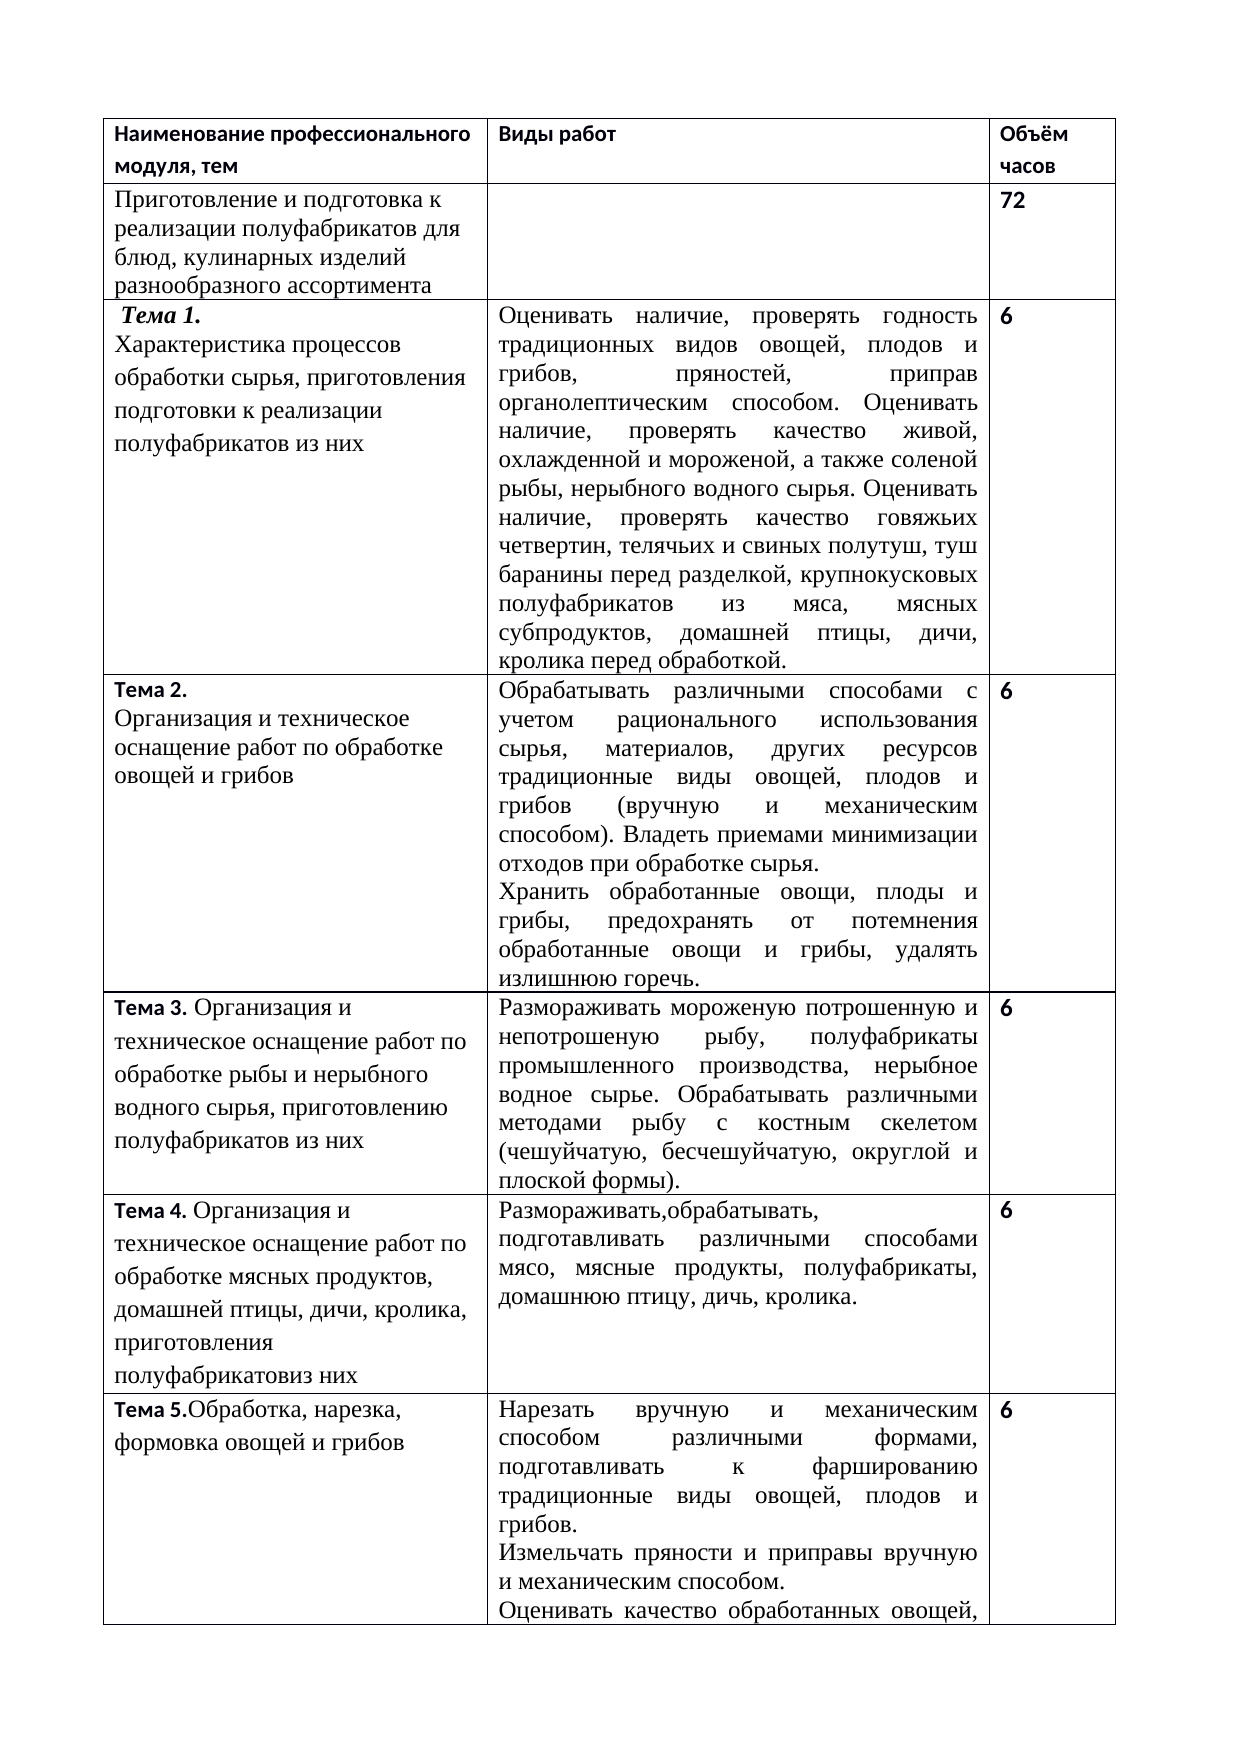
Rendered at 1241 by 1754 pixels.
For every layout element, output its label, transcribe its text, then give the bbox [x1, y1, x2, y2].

table_cell Оценивать наличие, проверять годность традиционных видов овощей, плодов и грибов, пряностей, приправ органолептическим способом. Оценивать наличие, проверять качество живой, охлажденной и мороженой, а также соленой рыбы, нерыбного водного сырья. Оценивать наличие, проверять качество говяжьих четвертин, телячьих и свиных полутуш, туш баранины перед разделкой, крупнокусковых полуфабрикатов из мяса, мясных субпродуктов, домашней птицы, дичи, кролика перед обработкой. [488, 300, 989, 674]
table_cell 6 [990, 1195, 1115, 1393]
table_cell Обрабатывать различными способами с учетом рационального использования сырья, материалов, других ресурсов традиционные виды овощей, плодов и грибов (вручную и механическим способом). Владеть приемами минимизации отходов при обработке сырья. Хранить обработанные овощи, плоды и грибы, предохранять от потемнения обработанные овощи и грибы, удалять излишнюю горечь. [488, 675, 989, 991]
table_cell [488, 1394, 989, 1624]
table_cell [488, 184, 989, 299]
table_header Наименование профессионального модуля, тем [104, 119, 487, 183]
table_cell Тема 2. Организация и техническое оснащение работ по обработке овощей и грибов [104, 675, 487, 991]
table_cell Тема 3. Организация и техническое оснащение работ по обработке рыбы и нерыбного водного сырья, приготовлению полуфабрикатов из них [104, 993, 487, 1194]
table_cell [104, 1394, 487, 1624]
table_cell Тема 4. Организация и техническое оснащение работ по обработке мясных продуктов, домашней птицы, дичи, кролика, приготовления полуфабрикатовиз них [104, 1195, 487, 1393]
table_cell 6 [990, 993, 1115, 1194]
table_header Виды работ [488, 119, 989, 183]
table_cell Приготовление и подготовка к реализации полуфабрикатов для блюд, кулинарных изделий разнообразного ассортимента [104, 184, 487, 299]
table_cell Тема 1. Характеристика процессов обработки сырья, приготовления подготовки к реализации полуфабрикатов из них [104, 300, 487, 674]
table_cell 6 [990, 675, 1115, 991]
table_cell Размораживать,обрабатывать, подготавливать различными способами мясо, мясные продукты, полуфабрикаты, домашнюю птицу, дичь, кролика. [488, 1195, 989, 1393]
table_cell 6 [990, 1394, 1115, 1624]
table_cell Размораживать мороженую потрошенную и непотрошеную рыбу, полуфабрикаты промышленного производства, нерыбное водное сырье. Обрабатывать различными методами рыбу с костным скелетом (чешуйчатую, бесчешуйчатую, округлой и плоской формы). [488, 993, 989, 1194]
table_cell 72 [990, 184, 1115, 299]
table_header Объём часов [990, 119, 1115, 183]
table_cell 6 [990, 300, 1115, 674]
